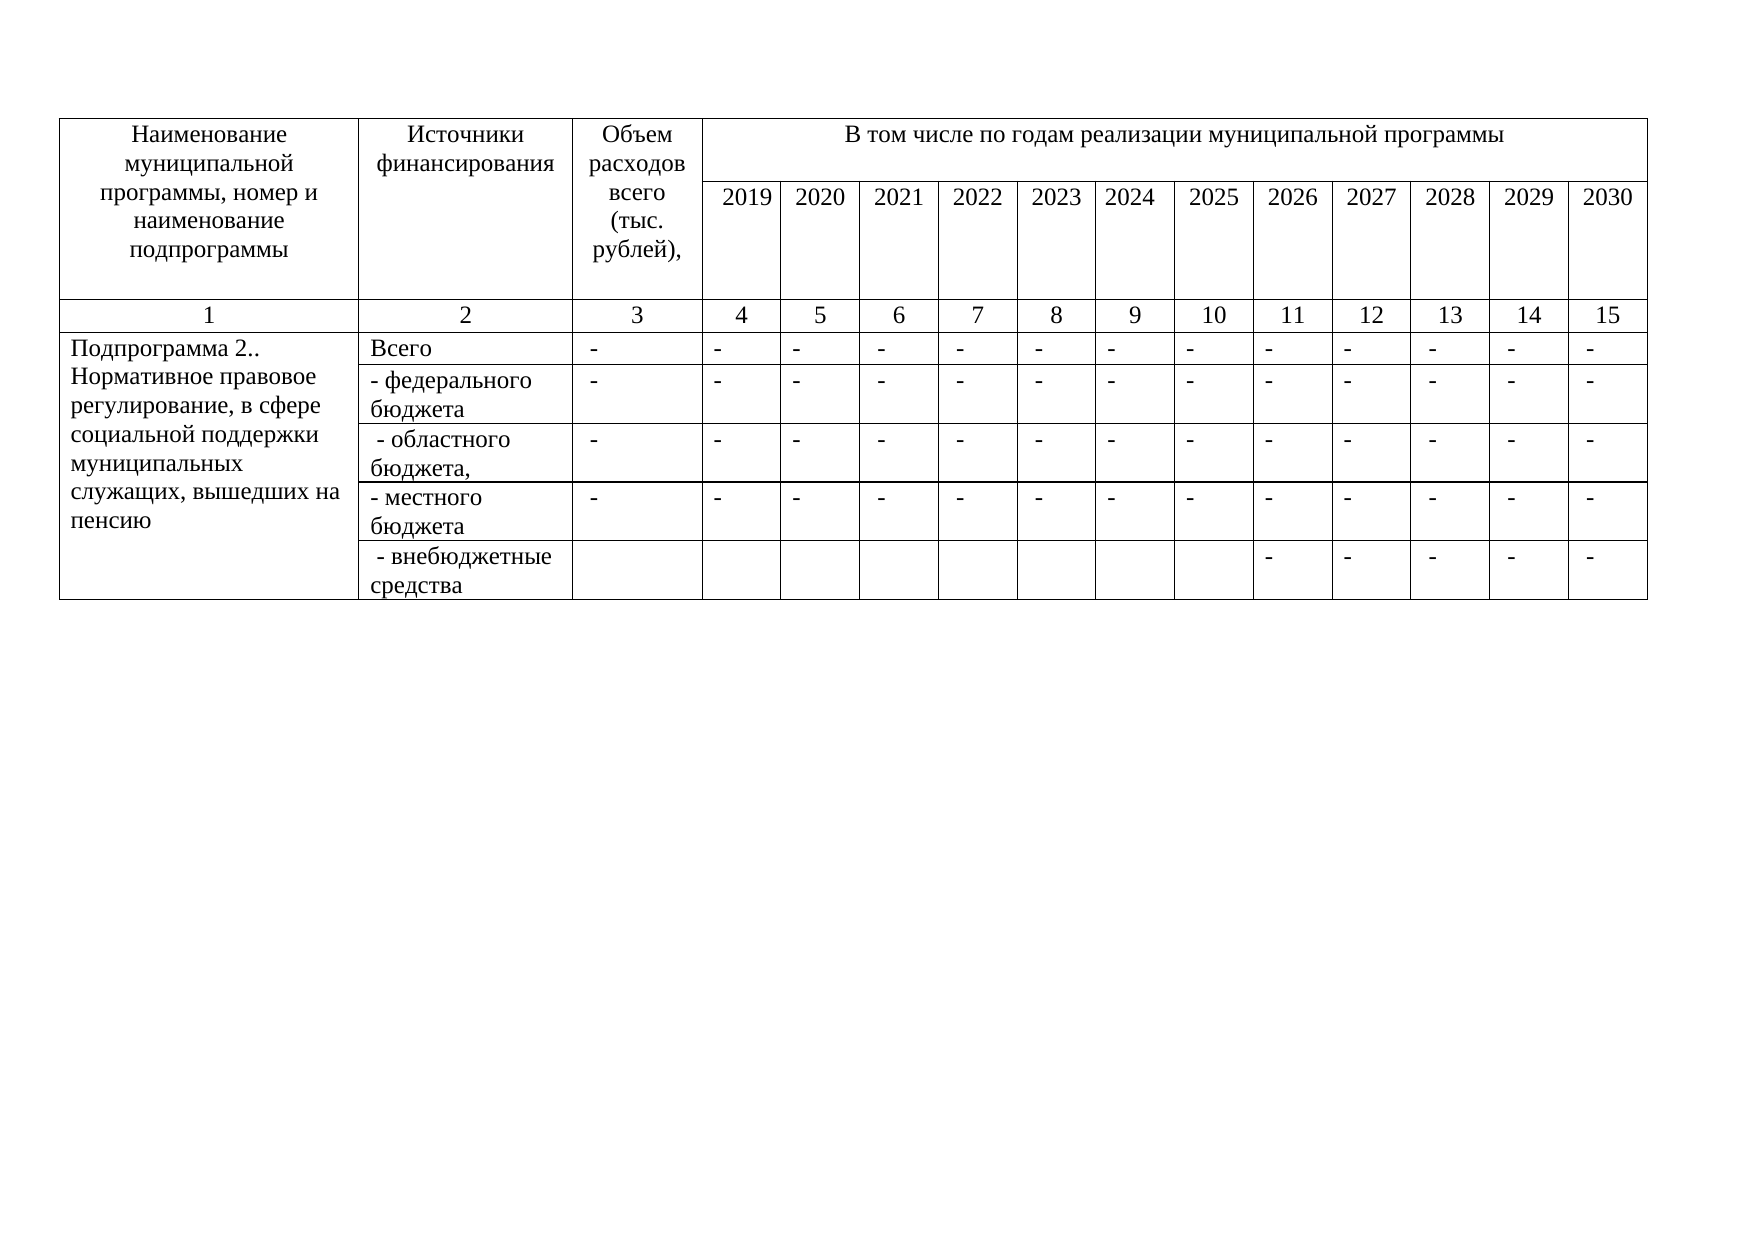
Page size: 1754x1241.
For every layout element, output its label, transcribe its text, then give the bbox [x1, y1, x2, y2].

table_cell - [1569, 365, 1647, 423]
table_cell - [1096, 365, 1174, 423]
table_cell - [781, 483, 859, 540]
table_cell [1018, 541, 1095, 598]
table_cell - [860, 483, 938, 540]
table_cell 2030 [1569, 182, 1647, 299]
table_cell - [1333, 483, 1410, 540]
table_cell 2021 [860, 182, 938, 299]
table_cell - внебюджетные средства [359, 541, 572, 598]
table_header Источники финансирования [359, 119, 572, 299]
table_cell [703, 541, 780, 598]
table_cell 10 [1175, 300, 1253, 332]
table_cell - [703, 333, 780, 364]
table_cell - [1569, 424, 1647, 481]
table_cell [860, 541, 938, 598]
table_cell 8 [1018, 300, 1095, 332]
table_cell - федерального бюджета [359, 365, 572, 423]
table_cell 2028 [1411, 182, 1489, 299]
table_cell - [781, 424, 859, 481]
table_cell - [1018, 333, 1095, 364]
table_cell 3 [573, 300, 702, 332]
table_cell - [1411, 365, 1489, 423]
table_cell - [1254, 541, 1332, 598]
table_cell - [860, 424, 938, 481]
table_cell - [1175, 483, 1253, 540]
table_cell 2022 [939, 182, 1017, 299]
table_cell - [1018, 365, 1095, 423]
table_cell - [1333, 333, 1410, 364]
table_cell 15 [1569, 300, 1647, 332]
table_cell - [1018, 483, 1095, 540]
table_cell - [703, 483, 780, 540]
table_cell [781, 541, 859, 598]
table_cell Подпрограмма 2.. Нормативное правовое регулирование, в сфере социальной поддержки муниципальных служащих, вышедших на пенсию [60, 333, 358, 598]
table_cell 4 [703, 300, 780, 332]
table_cell 2025 [1175, 182, 1253, 299]
table_cell - [1411, 333, 1489, 364]
table_cell - [573, 424, 702, 481]
table_cell - [939, 424, 1017, 481]
table_cell - [1175, 365, 1253, 423]
table_cell - [1490, 333, 1568, 364]
table_cell - [1333, 424, 1410, 481]
table_cell 13 [1411, 300, 1489, 332]
table_cell 2027 [1333, 182, 1410, 299]
table_cell Всего [359, 333, 572, 364]
table_cell - [1175, 424, 1253, 481]
table_cell - [781, 333, 859, 364]
table_cell - [860, 333, 938, 364]
table_cell - [1333, 541, 1410, 598]
table_cell - [1569, 483, 1647, 540]
table_cell - [1175, 333, 1253, 364]
table_cell 2026 [1254, 182, 1332, 299]
table_cell - [1490, 541, 1568, 598]
table_cell - [573, 365, 702, 423]
table_cell [1096, 541, 1174, 598]
table_cell - [1490, 424, 1568, 481]
table_cell - [1254, 483, 1332, 540]
table_cell - [1333, 365, 1410, 423]
table_header Объем расходов всего (тыс. рублей), [573, 119, 702, 299]
table_cell [1175, 541, 1253, 598]
table_cell 12 [1333, 300, 1410, 332]
table_cell 2023 [1018, 182, 1095, 299]
table_cell - [1569, 541, 1647, 598]
table_cell - [1490, 365, 1568, 423]
table_cell - [573, 333, 702, 364]
table_cell 11 [1254, 300, 1332, 332]
table_header Наименование муниципальной программы, номер и наименование подпрограммы [60, 119, 358, 299]
table_cell - [1096, 333, 1174, 364]
table_cell - [939, 365, 1017, 423]
table_cell - [939, 333, 1017, 364]
table_cell 2 [359, 300, 572, 332]
table_cell [573, 541, 702, 598]
table_cell - [1096, 424, 1174, 481]
table_cell - [1411, 424, 1489, 481]
table_cell - [939, 483, 1017, 540]
table_cell 2024 [1096, 182, 1174, 299]
table_cell 2019 [703, 182, 780, 299]
table_cell - [1411, 483, 1489, 540]
table_header В том числе по годам реализации муниципальной программы [703, 119, 1647, 181]
table_cell 2020 [781, 182, 859, 299]
table_cell - [1411, 541, 1489, 598]
table_cell 6 [860, 300, 938, 332]
table_cell - [1490, 483, 1568, 540]
table_cell [939, 541, 1017, 598]
table_cell 1 [60, 300, 358, 332]
table_cell - [1096, 483, 1174, 540]
table_cell - [703, 365, 780, 423]
table_cell - [1254, 365, 1332, 423]
table_cell - [1018, 424, 1095, 481]
table_cell - [860, 365, 938, 423]
table_cell 5 [781, 300, 859, 332]
table_cell - [573, 483, 702, 540]
table_cell - [1254, 333, 1332, 364]
table_cell - областного бюджета, [359, 424, 572, 481]
table_cell - [703, 424, 780, 481]
table_cell - [1569, 333, 1647, 364]
table_cell - местного бюджета [359, 483, 572, 540]
table_cell - [1254, 424, 1332, 481]
table_cell 2029 [1490, 182, 1568, 299]
table_cell 7 [939, 300, 1017, 332]
table_cell 14 [1490, 300, 1568, 332]
table_cell 9 [1096, 300, 1174, 332]
table_cell - [781, 365, 859, 423]
